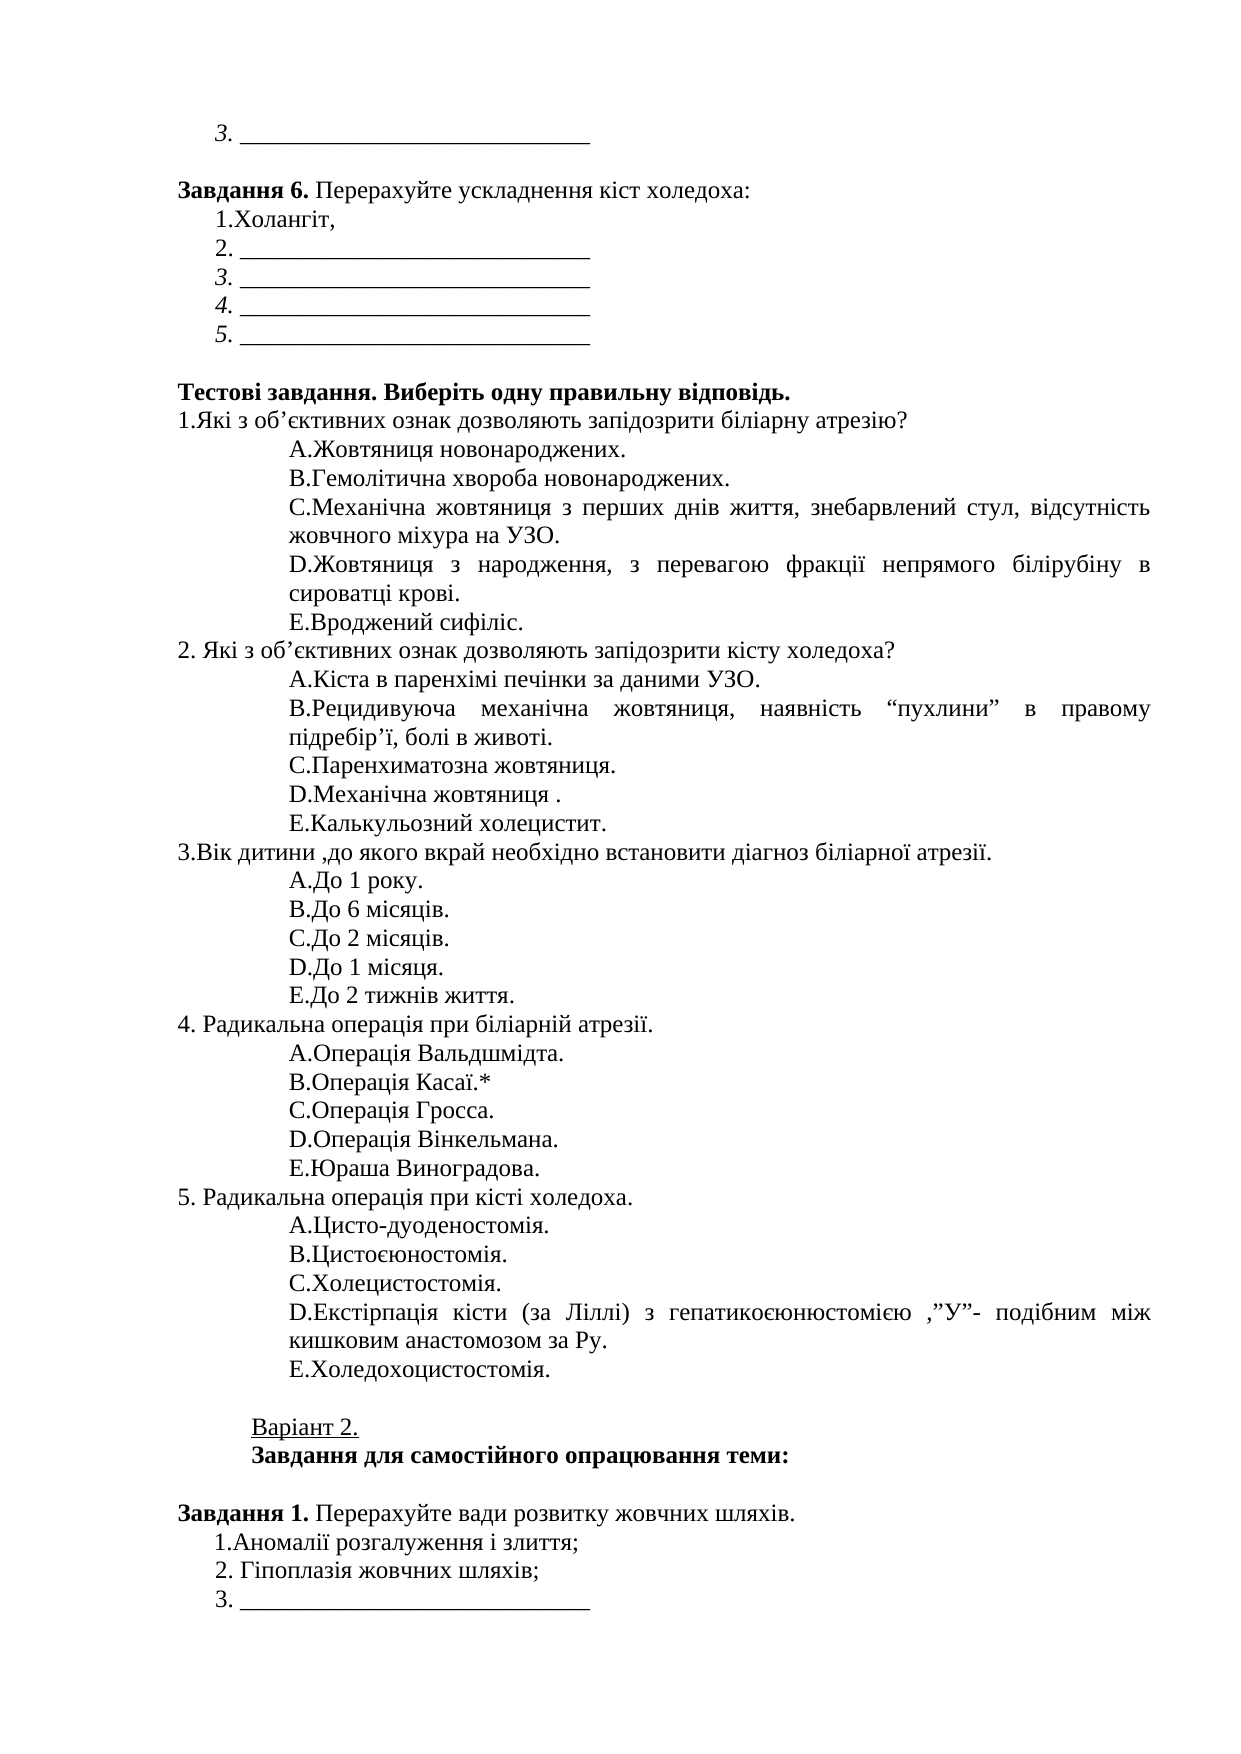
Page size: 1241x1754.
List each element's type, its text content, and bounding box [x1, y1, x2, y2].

text E.Калькульозний холецистит. [288, 808, 1152, 837]
text 4. ____________________________ [215, 291, 1152, 319]
text E.Холедохоцистостомія. [288, 1354, 1152, 1383]
text 3. ____________________________ [215, 262, 1152, 291]
text D.Екстірпація кісти (за Ліллі) з гепатикоєюнюстомією ,”У”- подібним між кишковим анастомозом за Ру. [288, 1297, 1152, 1354]
text 4. Радикальна операція при біліарній атрезії. [177, 1009, 1152, 1038]
text 5. Радикальна операція при кісті холедоха. [177, 1182, 1152, 1211]
text B.До 6 місяців. [288, 894, 1152, 923]
text C.Паренхиматозна жовтяниця. [288, 751, 1152, 779]
text Варіант 2. [251, 1412, 1152, 1441]
text B.Рецидивуюча механічна жовтяниця, наявність “пухлини” в правому підребір’ї, болі в животі. [288, 693, 1152, 751]
text Тестові завдання. Виберіть одну правильну відповідь. [177, 377, 1152, 406]
text 2. Які з об’єктивних ознак дозволяють запідозрити кісту холедоха? [177, 636, 1152, 664]
text B.Операція Касаї.* [288, 1067, 1152, 1096]
text A.Цисто-дуоденостомія. [288, 1211, 1152, 1239]
text C.До 2 місяців. [288, 923, 1152, 952]
text 1.Аномалії розгалуження і злиття; [213, 1527, 1152, 1556]
text Завдання 6. Перерахуйте ускладнення кіст холедоха: [177, 176, 1152, 204]
text C.Операція Гросса. [288, 1096, 1152, 1124]
text A.Кіста в паренхімі печінки за даними УЗО. [288, 664, 1152, 693]
text B.Цистоєюностомія. [288, 1239, 1152, 1268]
text Завдання 1. Перерахуйте вади розвитку жовчних шляхів. [177, 1498, 1152, 1527]
text D.До 1 місяця. [288, 952, 1152, 981]
text C.Холецистостомія. [288, 1268, 1152, 1297]
text A.До 1 року. [288, 866, 1152, 894]
text 2. Гіпоплазія жовчних шляхів; [177, 1556, 1152, 1584]
text E.Юраша Виноградова. [288, 1153, 1152, 1182]
text A.Операція Вальдшмідта. [288, 1038, 1152, 1067]
text C.Механічна жовтяниця з перших днів життя, знебарвлений стул, відсутність жовчного міхура на УЗО. [288, 492, 1152, 549]
text E.До 2 тижнів життя. [288, 981, 1152, 1009]
text 1.Холангіт, [215, 204, 1152, 233]
text A.Жовтяниця новонароджених. [288, 434, 1152, 463]
text 5. ____________________________ [177, 319, 1152, 348]
text D.Операція Вінкельмана. [288, 1124, 1152, 1153]
text D.Механічна жовтяниця . [288, 779, 1152, 808]
text D.Жовтяниця з народження, з перевагою фракції непрямого білірубіну в сироватці крові. [288, 549, 1152, 607]
text B.Гемолітична хвороба новонароджених. [288, 463, 1152, 492]
text 2. ____________________________ [215, 233, 1152, 262]
text 3.Вік дитини ,до якого вкрай необхідно встановити діагноз біліарної атрезії. [177, 837, 1152, 866]
text 3. ____________________________ [177, 1584, 1152, 1613]
text Завдання для самостійного опрацювання теми: [177, 1441, 1152, 1469]
text E.Вроджений сифіліс. [288, 607, 1152, 636]
text 1.Які з об’єктивних ознак дозволяють запідозрити біліарну атрезію? [177, 406, 1152, 434]
text 3. ____________________________ [215, 118, 1152, 147]
